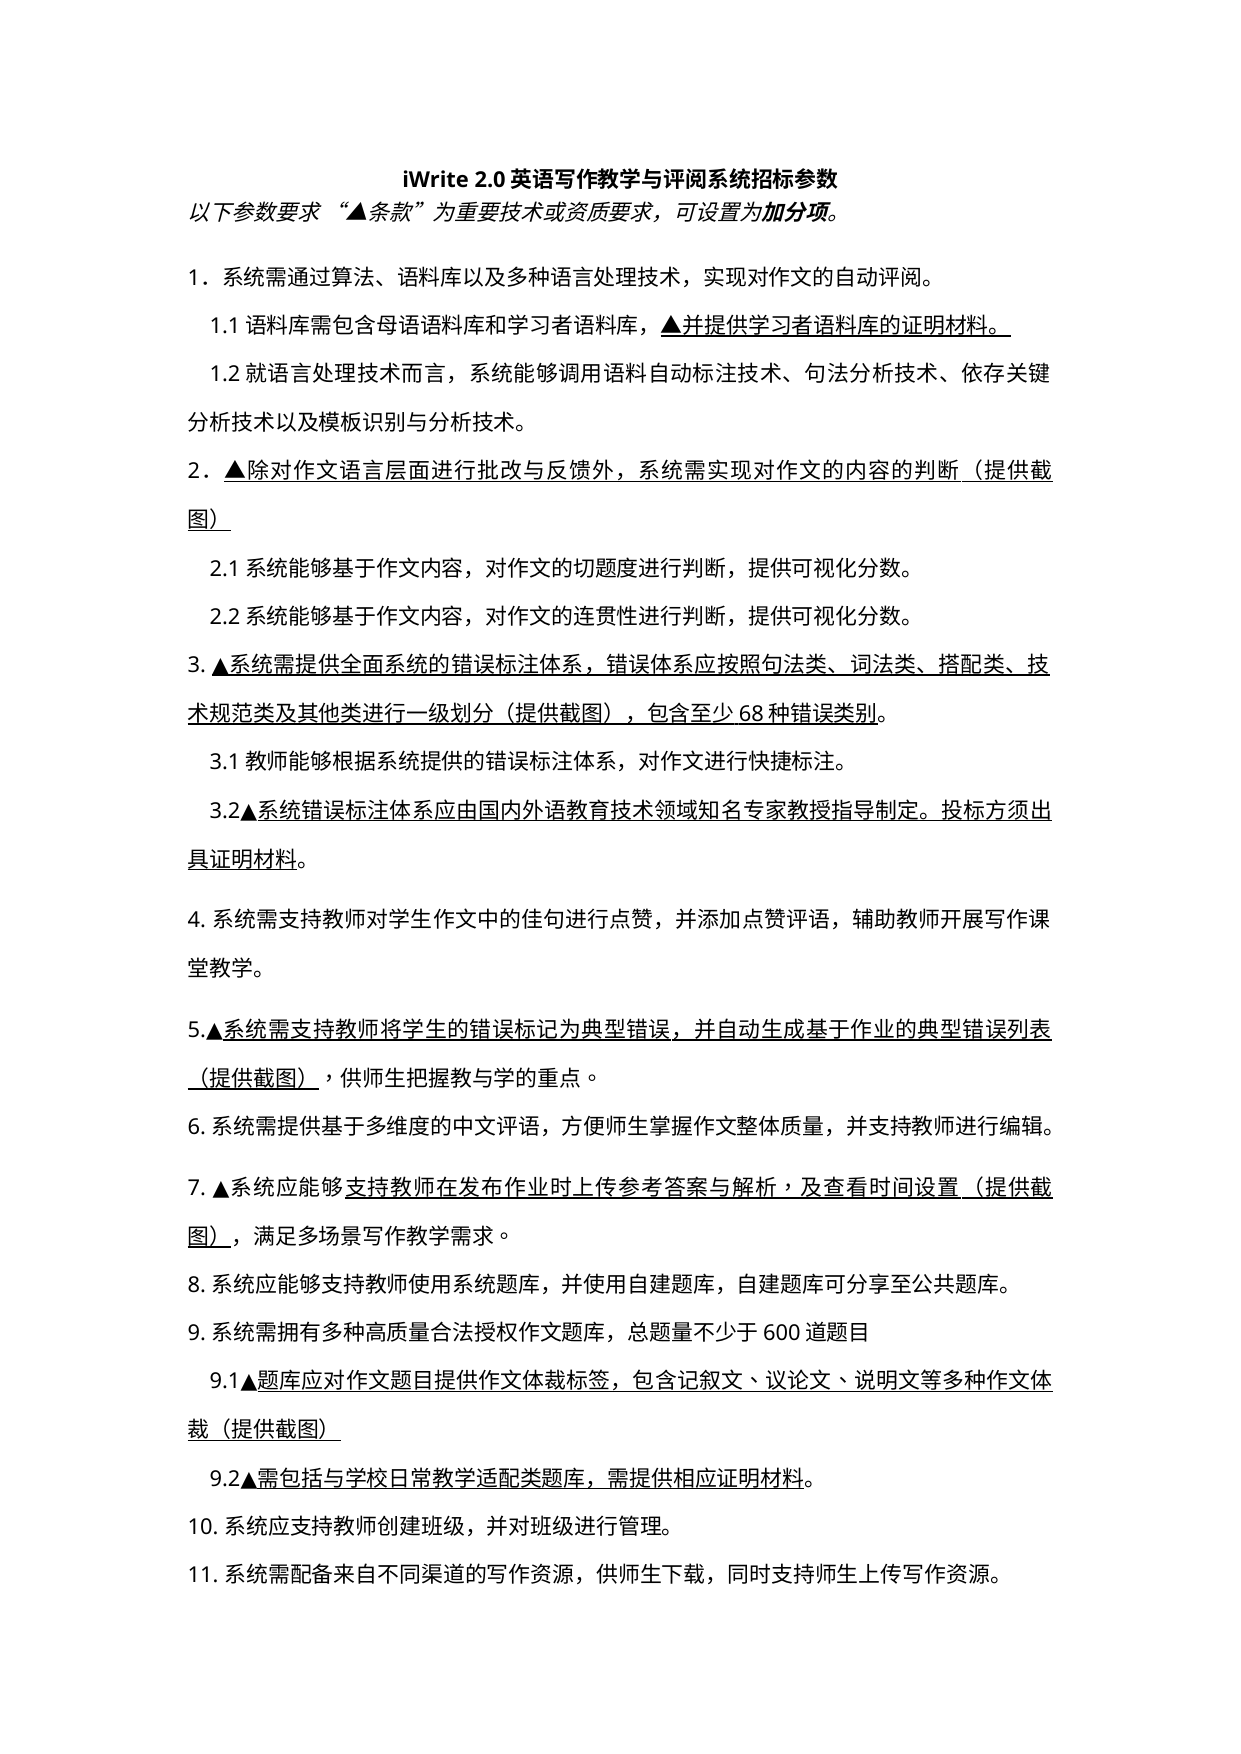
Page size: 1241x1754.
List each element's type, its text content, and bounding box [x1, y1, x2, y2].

text 2．▲除对作文语言层面进行批改与反馈外，系统需实现对作文的内容的判断（提供截图） [187, 453, 1053, 534]
text 3. ▲系统需提供全面系统的错误标注体系，错误体系应按照句法类、词法类、搭配类、技术规范类及其他类进行一级划分（提供截图），包含至少68种错误类别。 [187, 647, 1053, 728]
text 11. 系统需配备来自不同渠道的写作资源，供师生下载，同时支持师生上传写作资源。 [187, 1557, 1053, 1589]
text 以下参数要求 “▲条款”为重要技术或资质要求，可设置为加分项。 [187, 194, 1053, 227]
text 3.1教师能够根据系统提供的错误标注体系，对作文进行快捷标注。 [187, 744, 1053, 777]
text 1.2就语言处理技术而言，系统能够调用语料自动标注技术、句法分析技术、依存关键分析技术以及模板识别与分析技术。 [187, 356, 1053, 437]
text 4. 系统需支持教师对学生作文中的佳句进行点赞，并添加点赞评语，辅助教师开展写作课堂教学。 [187, 902, 1053, 983]
text 8. 系统应能够支持教师使用系统题库，并使用自建题库，自建题库可分享至公共题库。 [187, 1267, 1053, 1299]
text 7. ▲系统应能够支持教师在发布作业时上传参考答案与解析，及查看时间设置（提供截图），满足多场景写作教学需求。 [187, 1169, 1053, 1251]
text iWrite 2.0英语写作教学与评阅系统招标参数 [187, 162, 1053, 194]
text 9.2▲需包括与学校日常教学适配类题库，需提供相应证明材料。 [187, 1460, 1053, 1493]
text 9. 系统需拥有多种高质量合法授权作文题库，总题量不少于600道题目 [187, 1315, 1053, 1347]
text 9.1▲题库应对作文题目提供作文体裁标签，包含记叙文、议论文、说明文等多种作文体裁（提供截图） [187, 1363, 1053, 1444]
text 1．系统需通过算法、语料库以及多种语言处理技术，实现对作文的自动评阅。 [187, 259, 1053, 292]
text 1.1语料库需包含母语语料库和学习者语料库，▲并提供学习者语料库的证明材料。 [187, 308, 1053, 340]
text 2.2系统能够基于作文内容，对作文的连贯性进行判断，提供可视化分数。 [187, 599, 1053, 631]
text 2.1系统能够基于作文内容，对作文的切题度进行判断，提供可视化分数。 [187, 550, 1053, 583]
text 10. 系统应支持教师创建班级，并对班级进行管理。 [187, 1509, 1053, 1541]
text 5.▲系统需支持教师将学生的错误标记为典型错误，并自动生成基于作业的典型错误列表（提供截图），供师生把握教与学的重点。 [187, 1012, 1053, 1093]
text 3.2▲系统错误标注体系应由国内外语教育技术领域知名专家教授指导制定。投标方须出具证明材料。 [187, 792, 1053, 874]
text 6. 系统需提供基于多维度的中文评语，方便师生掌握作文整体质量，并支持教师进行编辑。 [187, 1109, 1053, 1141]
